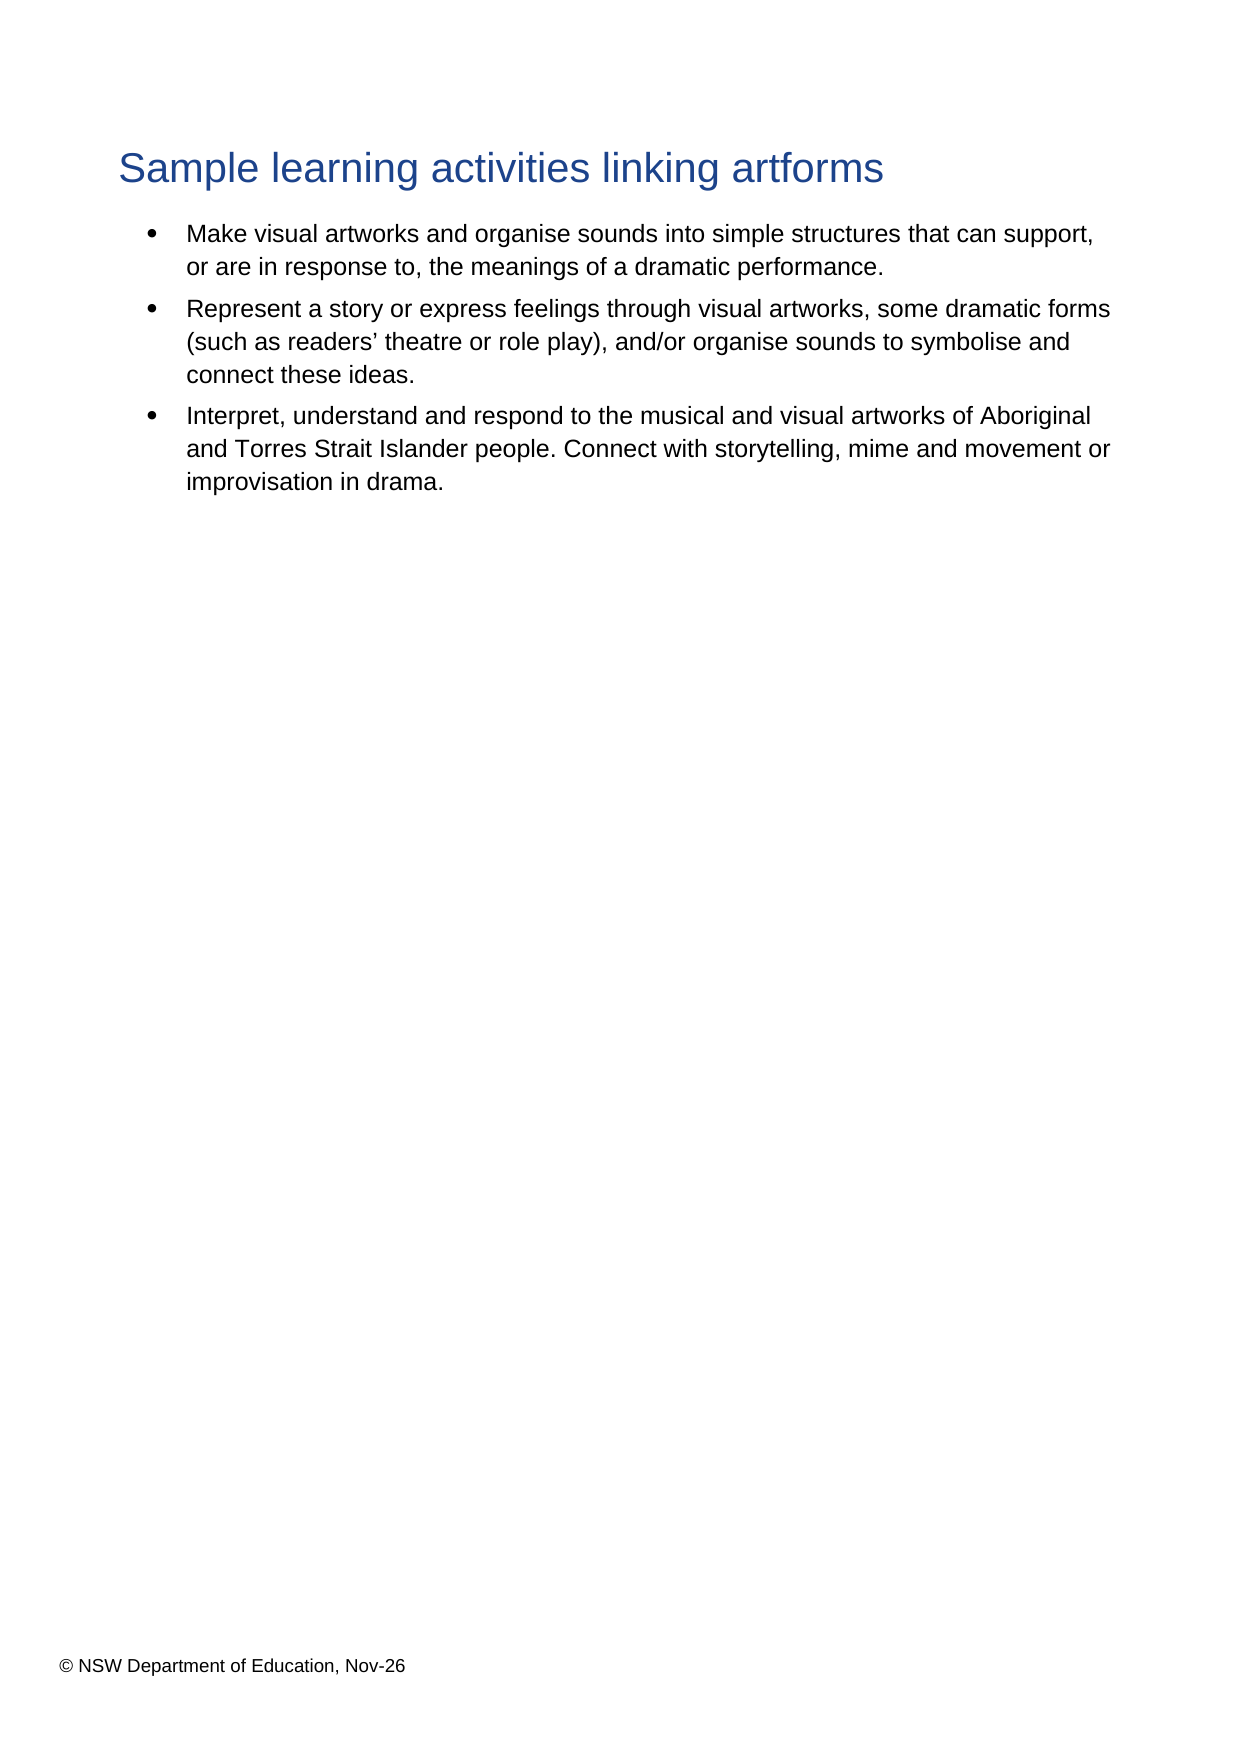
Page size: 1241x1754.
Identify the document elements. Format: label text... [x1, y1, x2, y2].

list Interpret, understand and respond to the musical and visual artworks of Aboriginal and Torres Strait Islander people. Connect with storytelling, mime and movement or improvisation in drama. [148, 401, 1122, 496]
list Make visual artworks and organise sounds into simple structures that can support, or are in response to, the meanings of a dramatic performance. [148, 219, 1122, 281]
list Represent a story or express feelings through visual artworks, some dramatic forms (such as readers’ theatre or role play), and/or organise sounds to symbolise and connect these ideas. [148, 293, 1122, 388]
subtitle Sample learning activities linking artforms [118, 143, 1122, 191]
